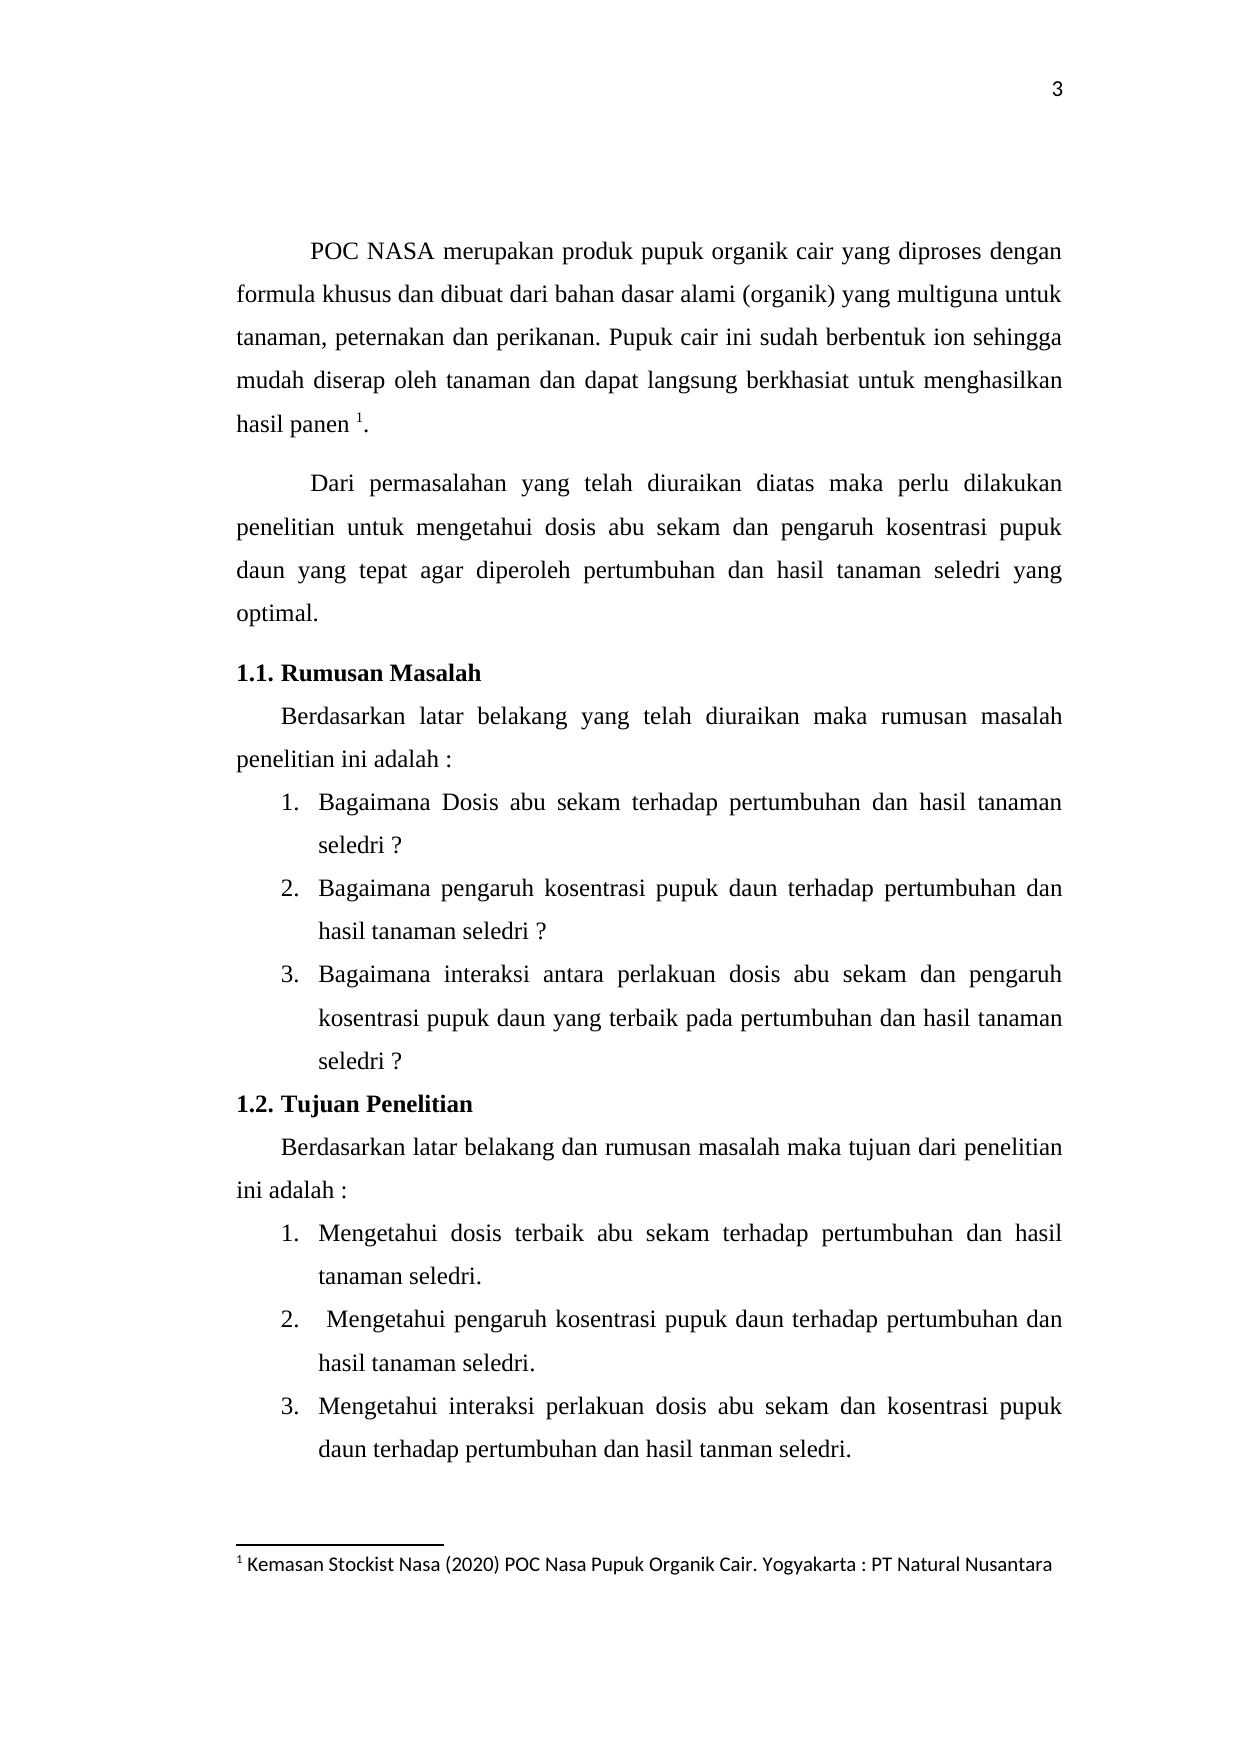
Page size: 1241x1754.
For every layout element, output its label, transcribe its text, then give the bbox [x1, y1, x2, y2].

list Tujuan Penelitian [236, 1089, 1063, 1118]
list Bagaimana interaksi antara perlakuan dosis abu sekam dan pengaruh kosentrasi pupuk daun yang terbaik pada pertumbuhan dan hasil tanaman seledri ? [281, 959, 1063, 1074]
list Mengetahui pengaruh kosentrasi pupuk daun terhadap pertumbuhan dan hasil tanaman seledri. [281, 1304, 1063, 1376]
text Berdasarkan latar belakang yang telah diuraikan maka rumusan masalah penelitian ini adalah : [236, 701, 1063, 773]
list Rumusan Masalah [236, 658, 1063, 686]
list Bagaimana Dosis abu sekam terhadap pertumbuhan dan hasil tanaman seledri ? [281, 787, 1063, 859]
list Mengetahui dosis terbaik abu sekam terhadap pertumbuhan dan hasil tanaman seledri. [281, 1218, 1063, 1290]
list Mengetahui interaksi perlakuan dosis abu sekam dan kosentrasi pupuk daun terhadap pertumbuhan dan hasil tanman seledri. [281, 1391, 1063, 1463]
text Dari permasalahan yang telah diuraikan diatas maka perlu dilakukan penelitian untuk mengetahui dosis abu sekam dan pengaruh kosentrasi pupuk daun yang tepat agar diperoleh pertumbuhan dan hasil tanaman seledri yang optimal. [236, 468, 1063, 627]
text POC NASA merupakan produk pupuk organik cair yang diproses dengan formula khusus dan dibuat dari bahan dasar alami (organik) yang multiguna untuk tanaman, peternakan dan perikanan. Pupuk cair ini sudah berbentuk ion sehingga mudah diserap oleh tanaman dan dapat langsung berkhasiat untuk menghasilkan hasil panen . [236, 236, 1063, 437]
list Bagaimana pengaruh kosentrasi pupuk daun terhadap pertumbuhan dan hasil tanaman seledri ? [281, 873, 1063, 945]
text Berdasarkan latar belakang dan rumusan masalah maka tujuan dari penelitian ini adalah : [236, 1132, 1063, 1204]
